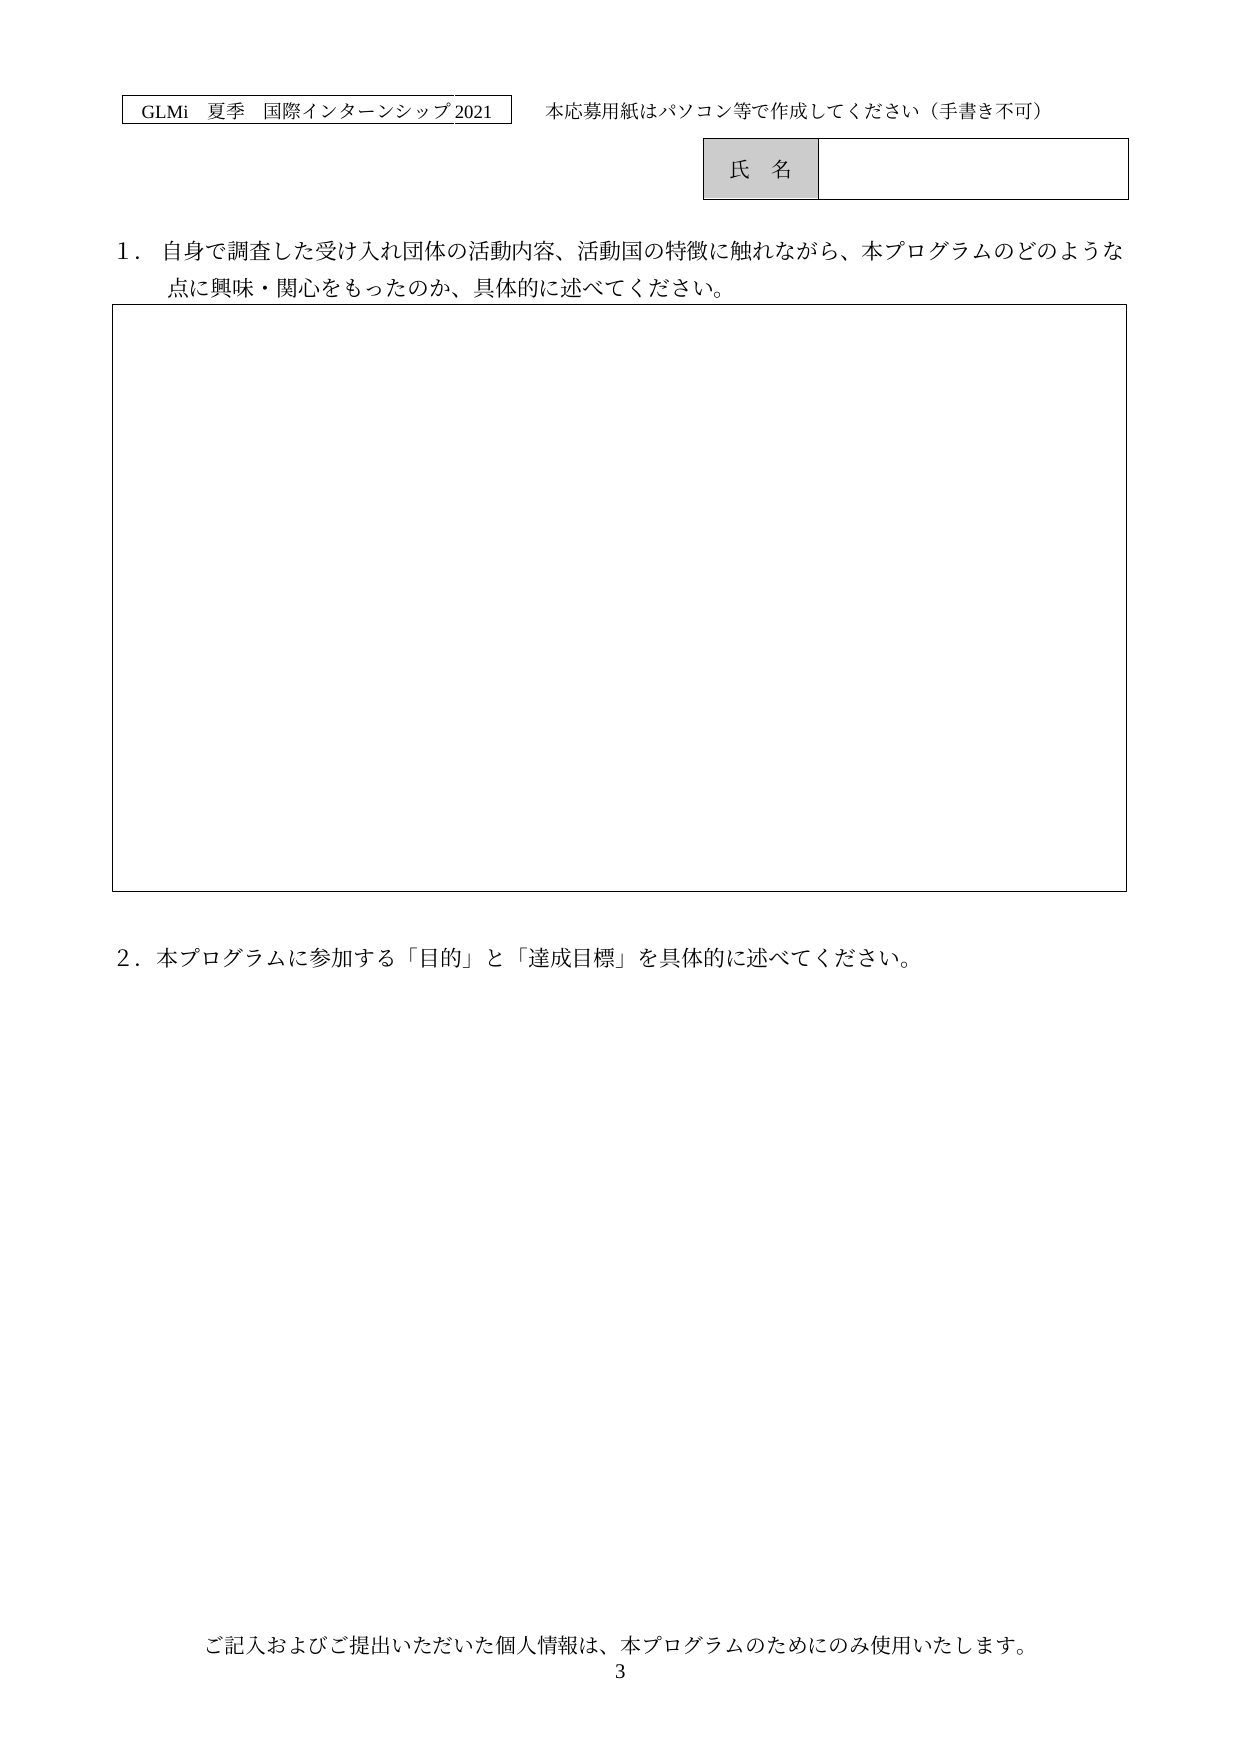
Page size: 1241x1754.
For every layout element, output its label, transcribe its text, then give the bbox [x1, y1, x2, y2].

text １． 自身で調査した受け入れ団体の活動内容、活動国の特徴に触れながら、本プログラムのどのような点に興味・関心をもったのか、具体的に述べてください。 [112, 229, 1128, 304]
table_header 氏 名 [704, 139, 818, 198]
table_header [819, 139, 1128, 198]
text ２．本プログラムに参加する「目的」と「達成目標」を具体的に述べてください。 [112, 928, 1045, 987]
